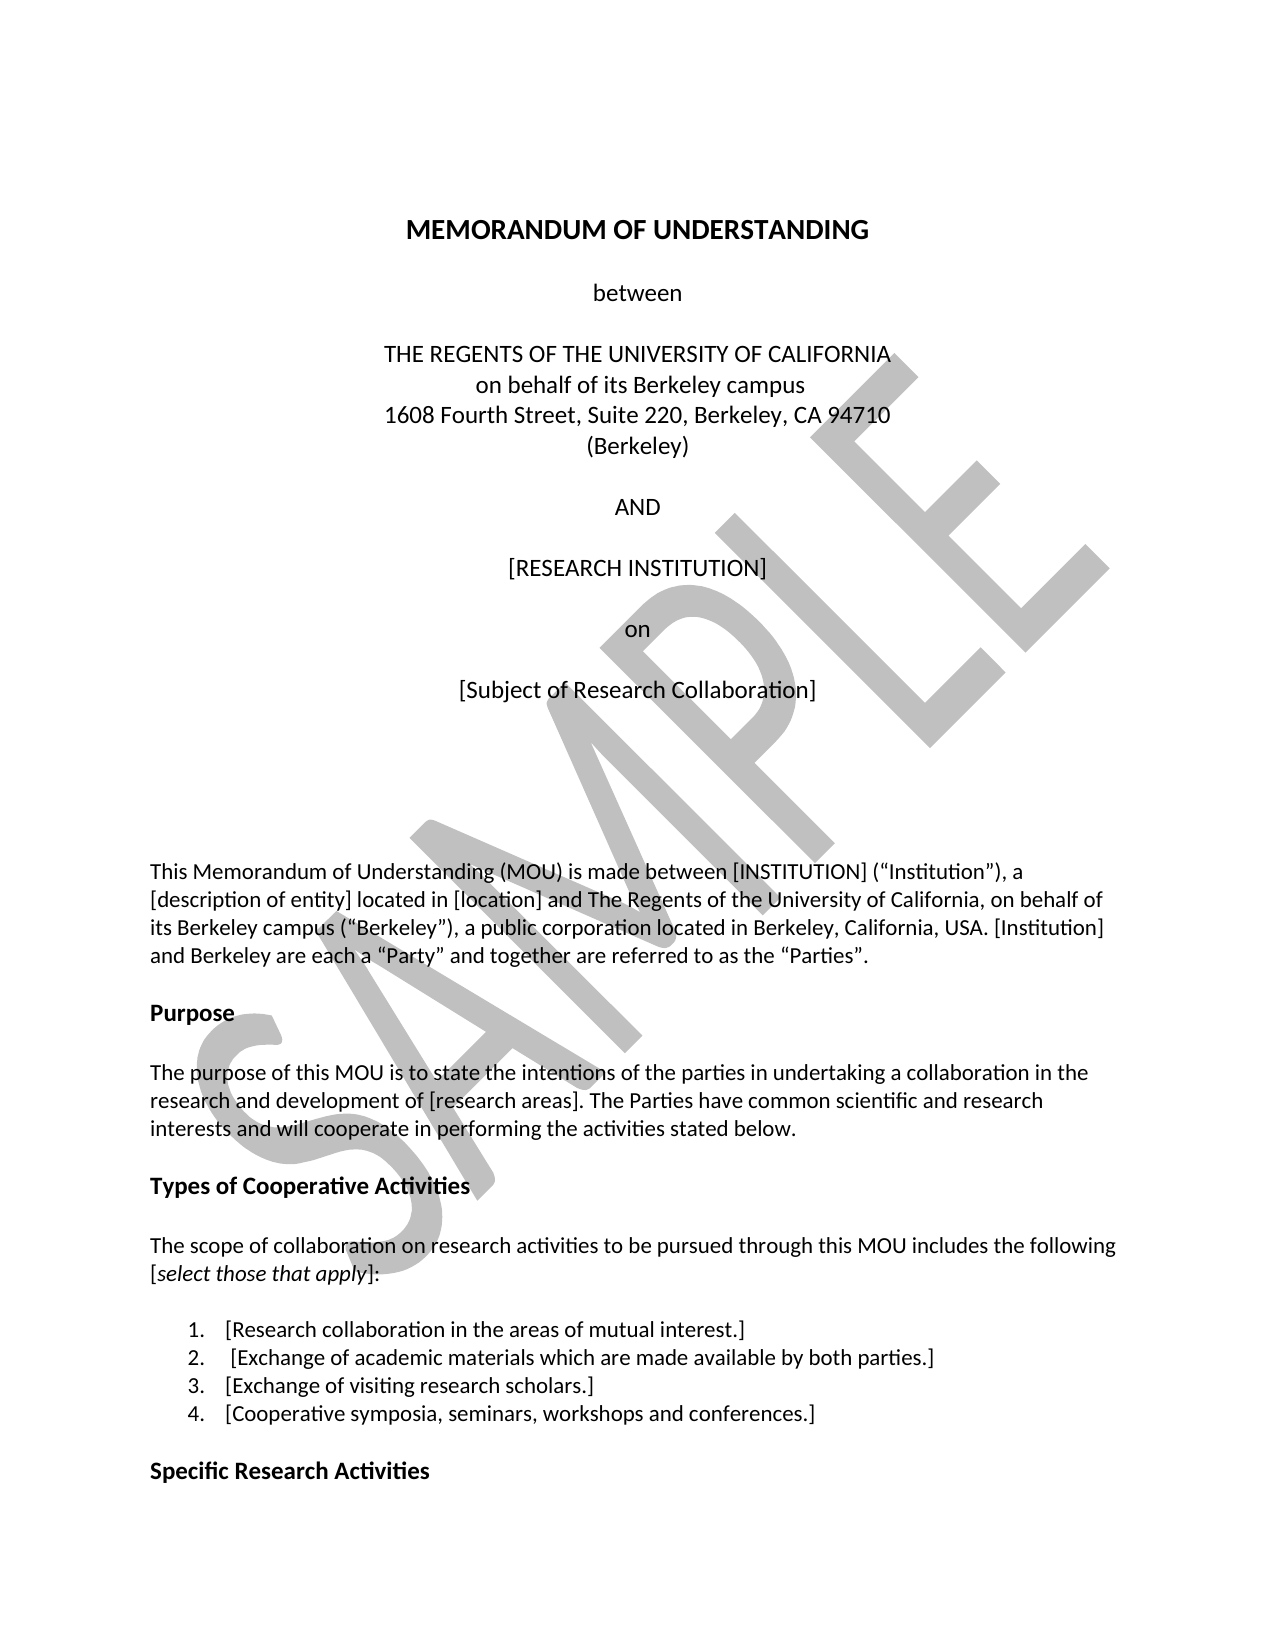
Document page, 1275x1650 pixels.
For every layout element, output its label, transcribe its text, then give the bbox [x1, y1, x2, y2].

text on [150, 613, 1125, 643]
text [RESEARCH INSTITUTION] [150, 552, 1125, 582]
text [Subject of Research Collaboration] [150, 674, 1125, 704]
list [Exchange of visiting research scholars.] [187, 1371, 1125, 1399]
list [Research collaboration in the areas of mutual interest.] [187, 1315, 1125, 1343]
text 1608 Fourth Street, Suite 220, Berkeley, CA 94710 [150, 399, 1125, 430]
text THE REGENTS OF THE UNIVERSITY OF CALIFORNIA [150, 338, 1125, 369]
text AND [150, 491, 1125, 521]
text This Memorandum of Understanding (MOU) is made between [INSTITUTION] (“Institution”), a [description of entity] located in [location] and The Regents of the University of California, on behalf of its Berkeley campus (“Berkeley”), a public corporation located in Berkeley, California, USA. [Institution] and Berkeley are each a “Party” and together are referred to as the “Parties”. [150, 857, 1125, 969]
list [Cooperative symposia, seminars, workshops and conferences.] [187, 1399, 1125, 1427]
text between [150, 277, 1125, 308]
list [Exchange of academic materials which are made available by both parties.] [187, 1343, 1125, 1371]
text (Berkeley) [150, 430, 1125, 460]
text The scope of collaboration on research activities to be pursued through this MOU includes the following [select those that apply]: [150, 1231, 1125, 1287]
text on behalf of its Berkeley campus [150, 369, 1125, 399]
text Specific Research Activities [150, 1456, 1125, 1486]
text Types of Cooperative Activities [150, 1170, 1125, 1201]
text The purpose of this MOU is to state the intentions of the parties in undertaking a collaboration in the research and development of [research areas]. The Parties have common scientific and research interests and will cooperate in performing the activities stated below. [150, 1058, 1125, 1142]
text Purpose [150, 997, 1125, 1028]
text MEMORANDUM OF UNDERSTANDING [150, 211, 1125, 247]
